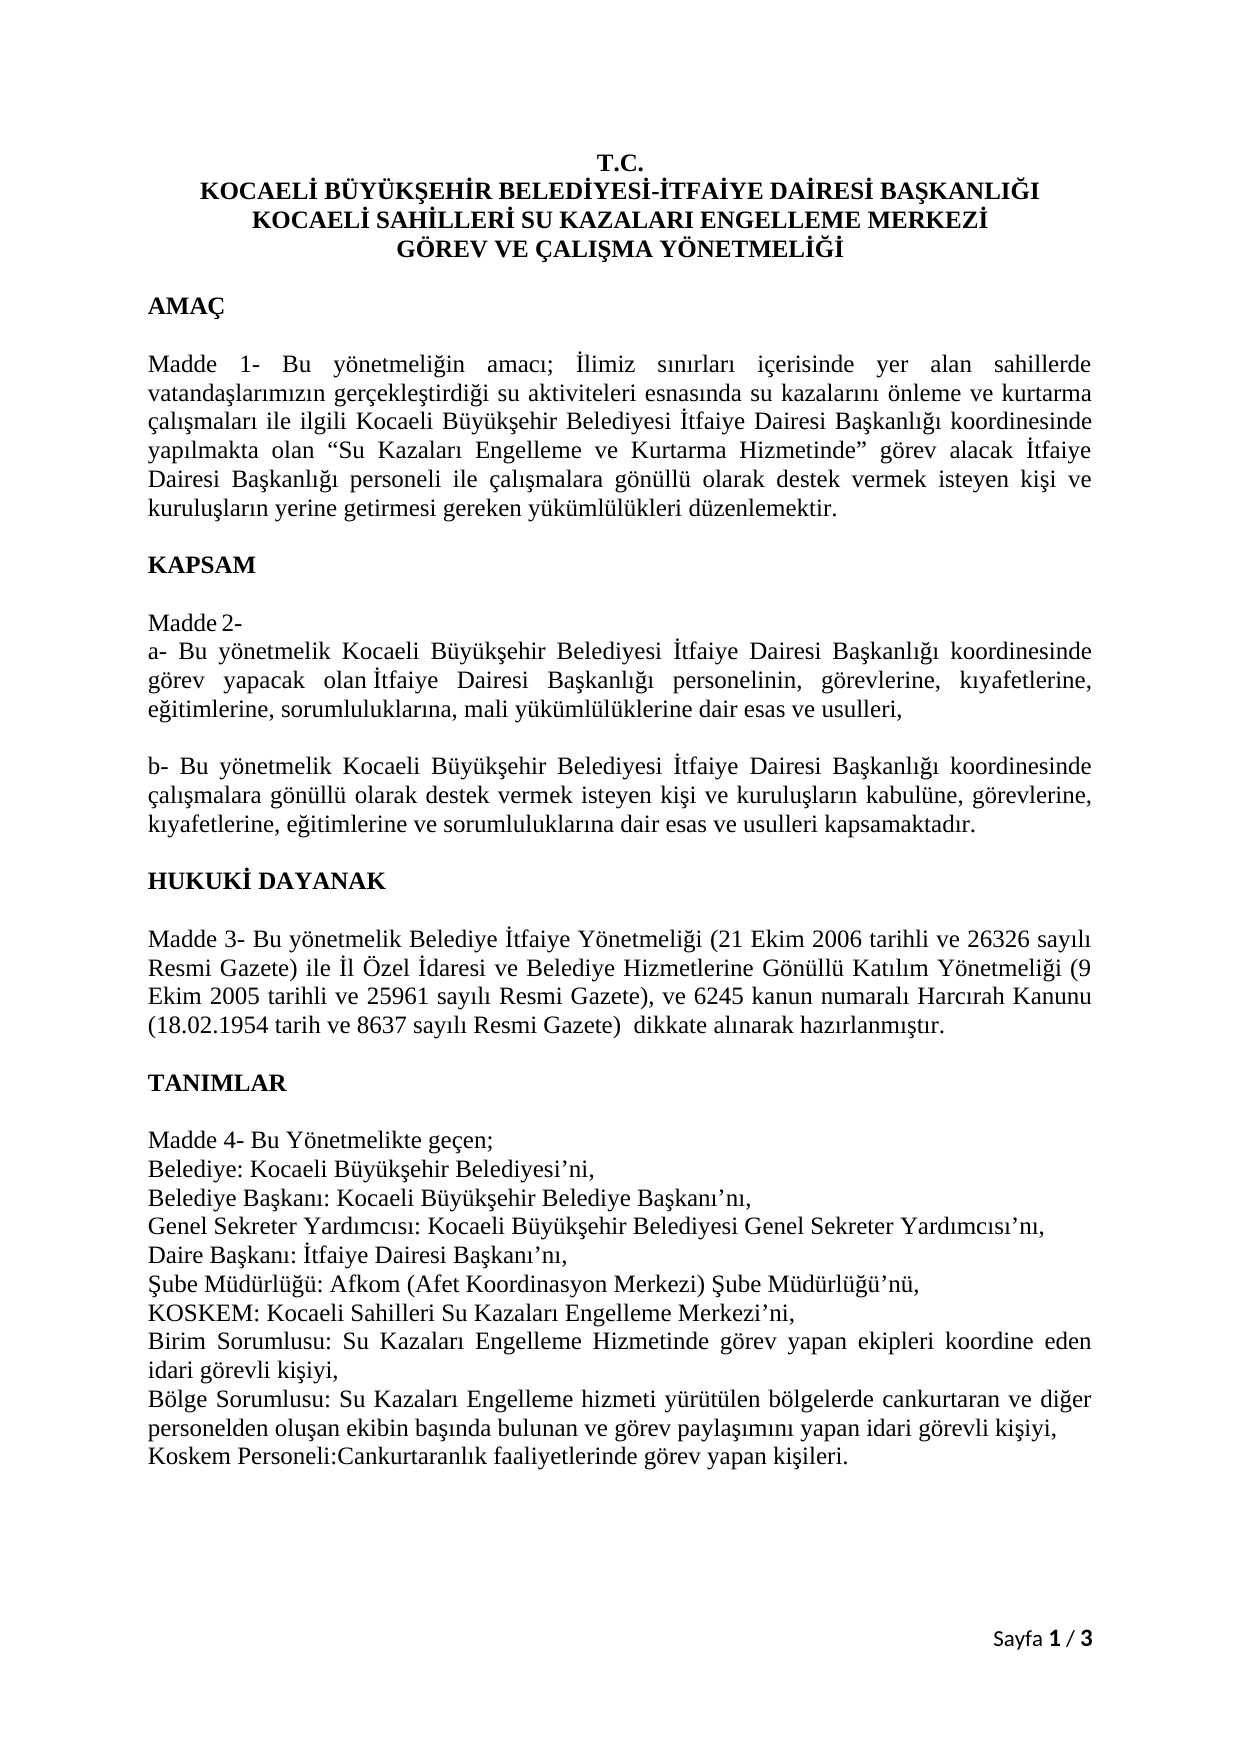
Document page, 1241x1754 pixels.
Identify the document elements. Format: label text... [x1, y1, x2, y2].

text Bölge Sorumlusu: Su Kazaları Engelleme hizmeti yürütülen bölgelerde cankurtaran ve diğer personelden oluşan ekibin başında bulunan ve görev paylaşımını yapan idari görevli kişiyi, [148, 1384, 1093, 1441]
text Madde 1- Bu yönetmeliğin amacı; İlimiz sınırları içerisinde yer alan sahillerde vatandaşlarımızın gerçekleştirdiği su aktiviteleri esnasında su kazalarını önleme ve kurtarma çalışmaları ile ilgili Kocaeli Büyükşehir Belediyesi İtfaiye Dairesi Başkanlığı koordinesinde yapılmakta olan “Su Kazaları Engelleme ve Kurtarma Hizmetinde” görev alacak İtfaiye Dairesi Başkanlığı personeli ile çalışmalara gönüllü olarak destek vermek isteyen kişi ve kuruluşların yerine getirmesi gereken yükümlülükleri düzenlemektir. [148, 349, 1093, 521]
text Madde 4- Bu Yönetmelikte geçen; [148, 1125, 1093, 1154]
text TANIMLAR [148, 1068, 1093, 1096]
text a- Bu yönetmelik Kocaeli Büyükşehir Belediyesi İtfaiye Dairesi Başkanlığı koordinesinde görev yapacak olan İtfaiye Dairesi Başkanlığı personelinin, görevlerine, kıyafetlerine, eğitimlerine, sorumluluklarına, mali yükümlülüklerine dair esas ve usulleri, [148, 636, 1093, 723]
text b- Bu yönetmelik Kocaeli Büyükşehir Belediyesi İtfaiye Dairesi Başkanlığı koordinesinde çalışmalara gönüllü olarak destek vermek isteyen kişi ve kuruluşların kabulüne, görevlerine, kıyafetlerine, eğitimlerine ve sorumluluklarına dair esas ve usulleri kapsamaktadır. [148, 751, 1093, 838]
text HUKUKİ DAYANAK [148, 866, 1093, 895]
text Madde 3- Bu yönetmelik Belediye İtfaiye Yönetmeliği (21 Ekim 2006 tarihli ve 26326 sayılı Resmi Gazete) ile İl Özel İdaresi ve Belediye Hizmetlerine Gönüllü Katılım Yönetmeliği (9 Ekim 2005 tarihli ve 25961 sayılı Resmi Gazete), ve 6245 kanun numaralı Harcırah Kanunu (18.02.1954 tarih ve 8637 sayılı Resmi Gazete) dikkate alınarak hazırlanmıştır. [148, 924, 1093, 1039]
text Belediye: Kocaeli Büyükşehir Belediyesi’ni, [148, 1154, 1093, 1183]
text Genel Sekreter Yardımcısı: Kocaeli Büyükşehir Belediyesi Genel Sekreter Yardımcısı’nı, [148, 1211, 1093, 1240]
text Şube Müdürlüğü: Afkom (Afet Koordinasyon Merkezi) Şube Müdürlüğü’nü, [148, 1269, 1093, 1298]
text KAPSAM [148, 550, 1093, 579]
text T.C. [148, 148, 1093, 176]
text KOSKEM: Kocaeli Sahilleri Su Kazaları Engelleme Merkezi’ni, [148, 1298, 1093, 1326]
text Daire Başkanı: İtfaiye Dairesi Başkanı’nı, [148, 1240, 1093, 1269]
text Birim Sorumlusu: Su Kazaları Engelleme Hizmetinde görev yapan ekipleri koordine eden idari görevli kişiyi, [148, 1326, 1093, 1384]
text KOCAELİ BÜYÜKŞEHİR BELEDİYESİ-İTFAİYE DAİRESİ BAŞKANLIĞI [148, 176, 1093, 205]
text KOCAELİ SAHİLLERİ SU KAZALARI ENGELLEME MERKEZİ [148, 205, 1093, 234]
text Madde 2- [148, 608, 1093, 636]
text Belediye Başkanı: Kocaeli Büyükşehir Belediye Başkanı’nı, [148, 1183, 1093, 1211]
text Koskem Personeli:Cankurtaranlık faaliyetlerinde görev yapan kişileri. [148, 1441, 1093, 1470]
text GÖREV VE ÇALIŞMA YÖNETMELİĞİ [148, 234, 1093, 263]
text AMAÇ [148, 291, 1093, 320]
